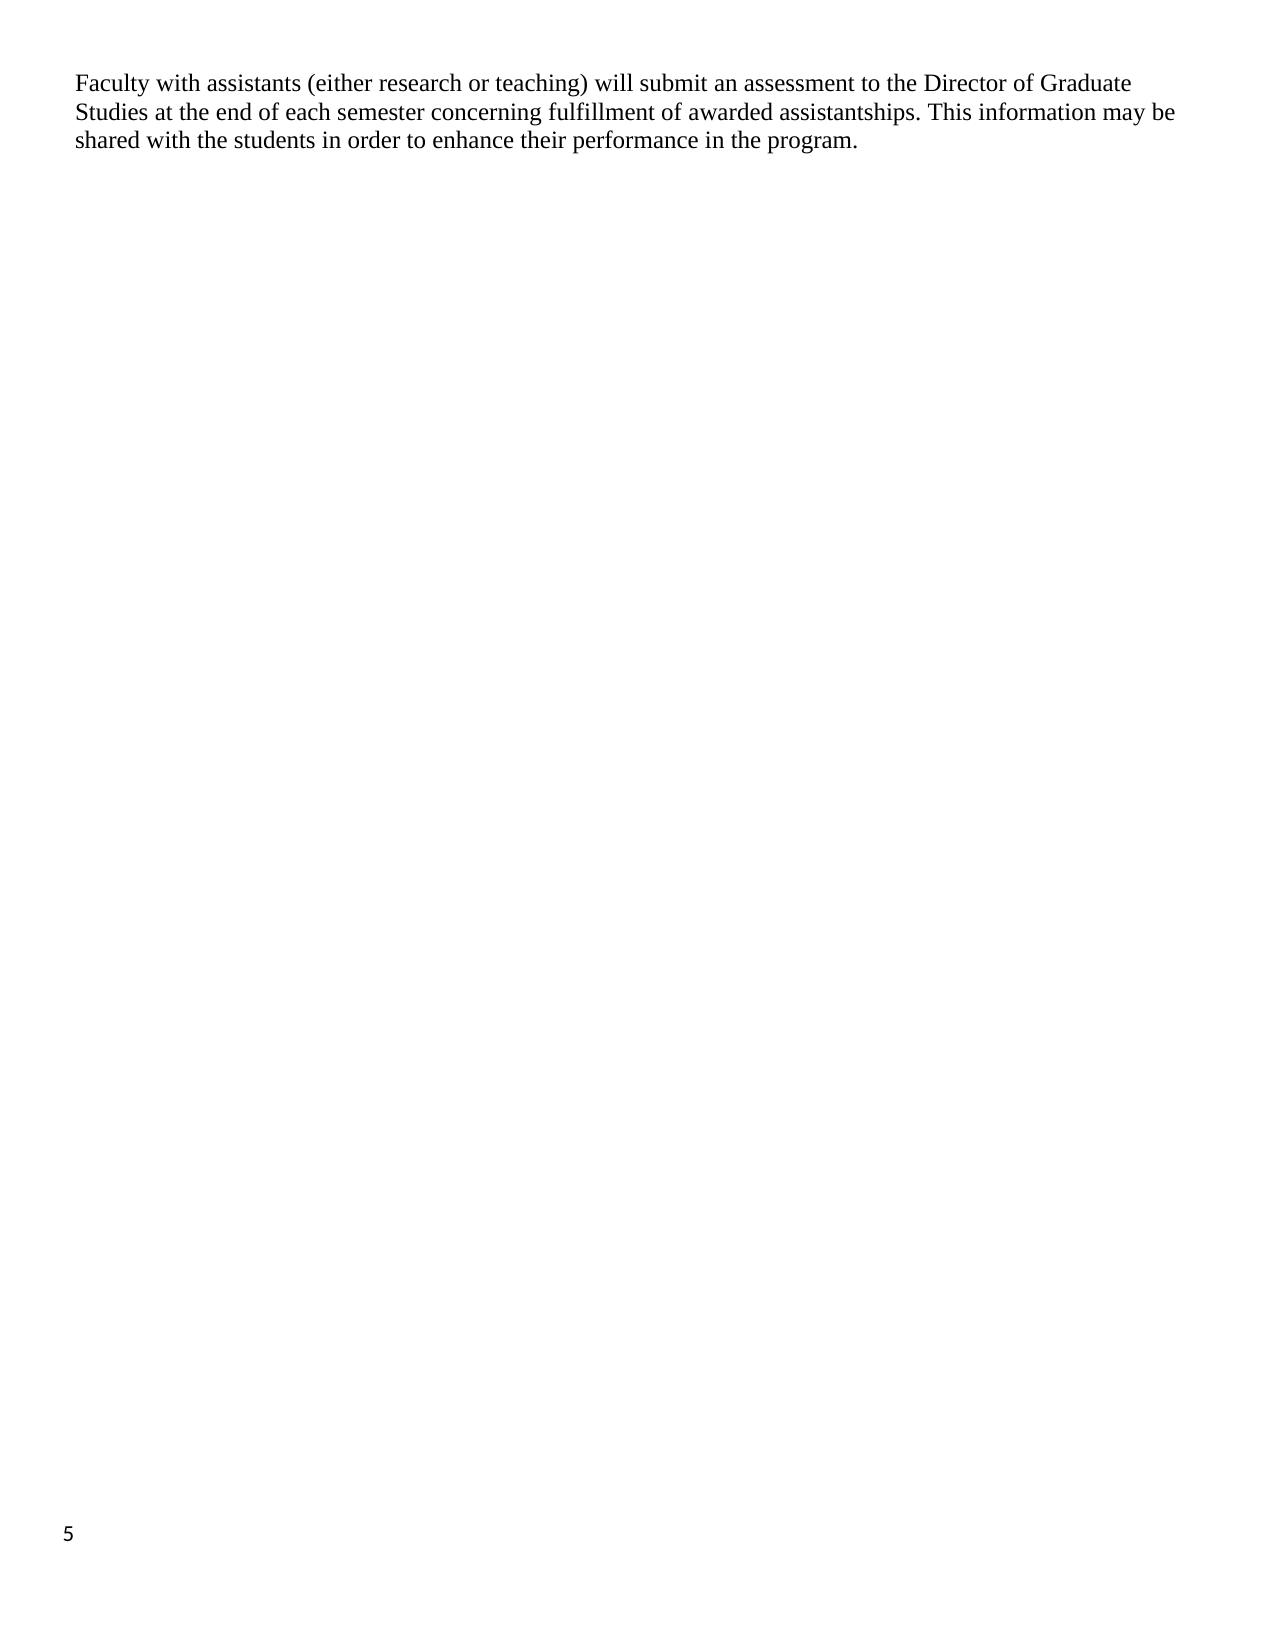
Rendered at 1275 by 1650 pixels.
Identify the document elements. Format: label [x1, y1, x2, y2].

text [75, 69, 1200, 154]
